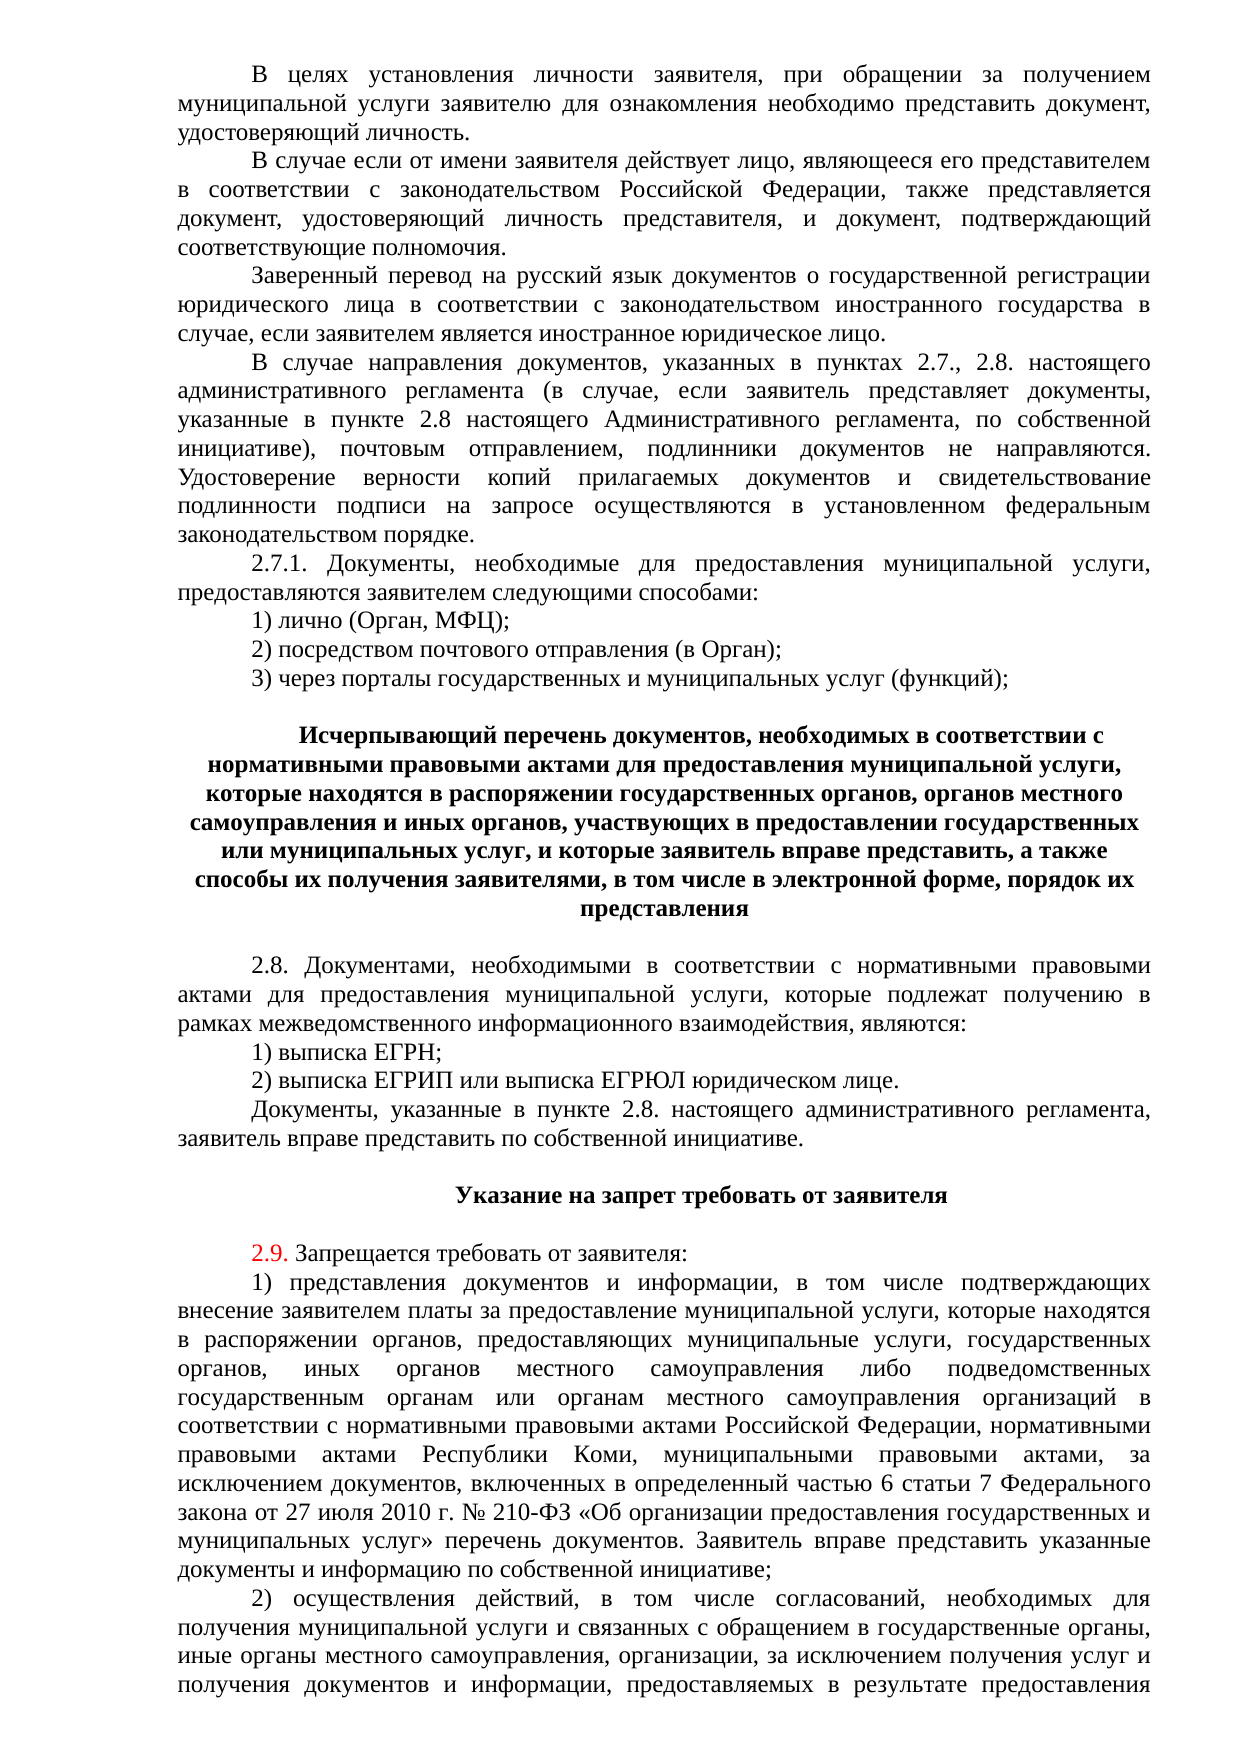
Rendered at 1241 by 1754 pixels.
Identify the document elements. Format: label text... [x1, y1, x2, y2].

text В случае если от имени заявителя действует лицо, являющееся его представителем в соответствии с законодательством Российской Федерации, также представляется документ, удостоверяющий личность представителя, и документ, подтверждающий соответствующие полномочия. [177, 145, 1152, 260]
text 1) выписка ЕГРН; [177, 1037, 1152, 1065]
text 2.8. Документами, необходимыми в соответствии с нормативными правовыми актами для предоставления муниципальной услуги, которые подлежат получению в рамках межведомственного информационного взаимодействия, являются: [177, 950, 1152, 1037]
text Документы, указанные в пункте 2.8. настоящего административного регламента, заявитель вправе представить по собственной инициативе. [177, 1094, 1152, 1152]
text Исчерпывающий перечень документов, необходимых в соответствии с нормативными правовыми актами для предоставления муниципальной услуги, которые находятся в распоряжении государственных органов, органов местного самоуправления и иных органов, участвующих в предоставлении государственных или муниципальных услуг, и которые заявитель вправе представить, а также способы их получения заявителями, в том числе в электронной форме, порядок их представления [177, 720, 1152, 922]
text 2.9. Запрещается требовать от заявителя: [177, 1238, 1152, 1267]
text 1) представления документов и информации, в том числе подтверждающих внесение заявителем платы за предоставление муниципальной услуги, которые находятся в распоряжении органов, предоставляющих муниципальные услуги, государственных органов, иных органов местного самоуправления либо подведомственных государственным органам или органам местного самоуправления организаций в соответствии с нормативными правовыми актами Российской Федерации, нормативными правовыми актами Республики Коми, муниципальными правовыми актами, за исключением документов, включенных в определенный частью 6 статьи 7 Федерального закона от 27 июля 2010 г. № 210-ФЗ «Об организации предоставления государственных и муниципальных услуг» перечень документов. Заявитель вправе представить указанные документы и информацию по собственной инициативе; [177, 1267, 1152, 1583]
text Заверенный перевод на русский язык документов о государственной регистрации юридического лица в соответствии с законодательством иностранного государства в случае, если заявителем является иностранное юридическое лицо. [177, 260, 1152, 347]
text В целях установления личности заявителя, при обращении за получением муниципальной услуги заявителю для ознакомления необходимо представить документ, удостоверяющий личность. [177, 59, 1152, 145]
text 2) посредством почтового отправления (в Орган); [177, 634, 1152, 663]
text В случае направления документов, указанных в пунктах 2.7., 2.8. настоящего административного регламента (в случае, если заявитель представляет документы, указанные в пункте 2.8 настоящего Административного регламента, по собственной инициативе), почтовым отправлением, подлинники документов не направляются. Удостоверение верности копий прилагаемых документов и свидетельствование подлинности подписи на запросе осуществляются в установленном федеральным законодательством порядке. [177, 347, 1152, 548]
text 1) лично (Орган, МФЦ); [177, 605, 1152, 634]
text Указание на запрет требовать от заявителя [177, 1180, 1152, 1209]
text 2) выписка ЕГРИП или выписка ЕГРЮЛ юридическом лице. [177, 1065, 1152, 1094]
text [177, 1583, 1152, 1698]
text 3) через порталы государственных и муниципальных услуг (функций); [177, 663, 1152, 692]
text 2.7.1. Документы, необходимые для предоставления муниципальной услуги, предоставляются заявителем следующими способами: [177, 548, 1152, 605]
